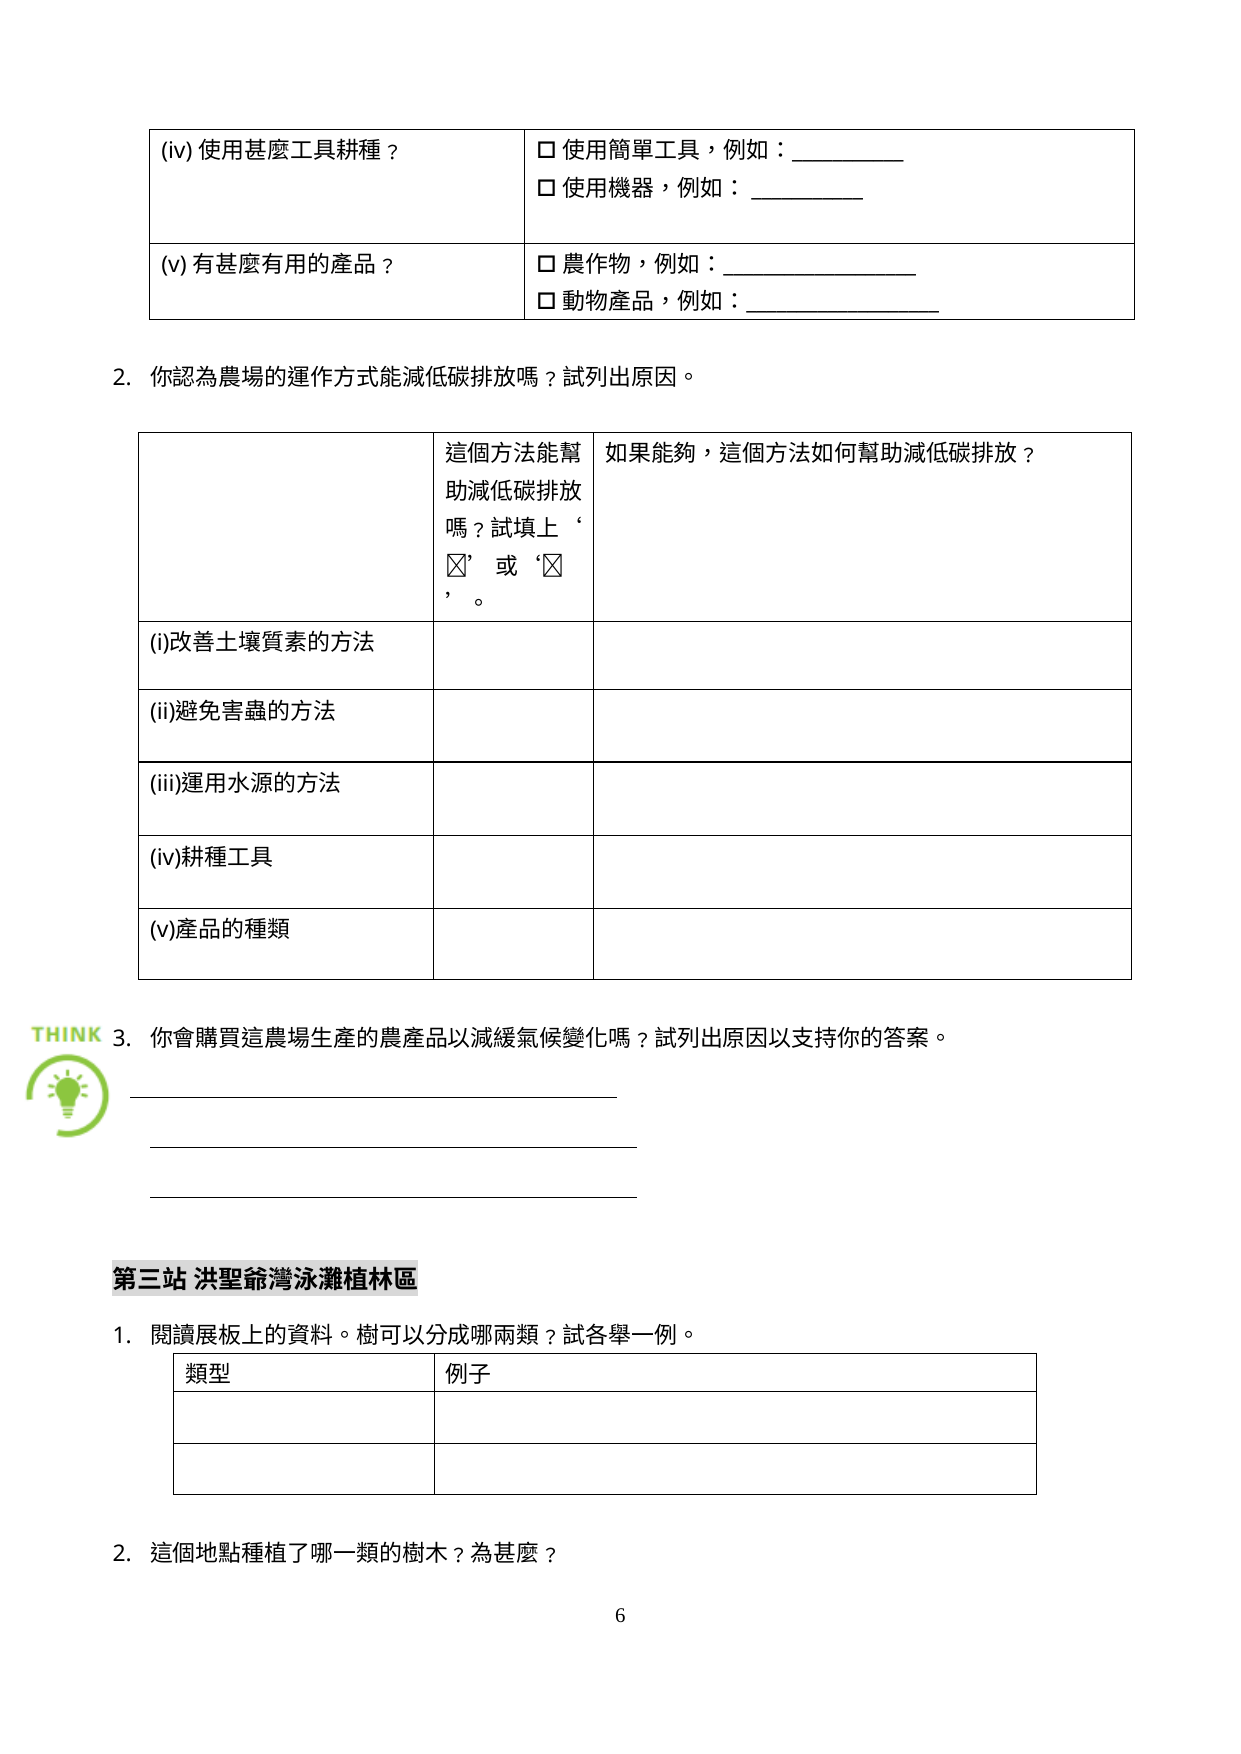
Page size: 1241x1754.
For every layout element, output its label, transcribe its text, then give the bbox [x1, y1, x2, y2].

list 這個地點種植了哪一類的樹木﹖為甚麼﹖ [112, 1533, 1128, 1570]
table_cell [434, 909, 593, 979]
table_cell [434, 763, 593, 835]
table_header 類型 [174, 1354, 434, 1391]
table_header 如果能夠，這個方法如何幫助減低碳排放﹖ [594, 433, 1131, 621]
table_cell [174, 1392, 434, 1443]
table_cell (v) 有甚麼有用的產品﹖ [150, 244, 524, 319]
table_cell [594, 836, 1131, 907]
table_cell (ii)避免害蟲的方法 [139, 690, 433, 761]
table_cell [174, 1444, 434, 1494]
table_cell [434, 690, 593, 761]
table_cell (iv) 使用甚麼工具耕種﹖ [150, 130, 524, 243]
table_cell [594, 690, 1131, 761]
table_cell 使用簡單工具，例如：___________ 使用機器，例如： ___________ [525, 130, 1134, 243]
table_cell [434, 622, 593, 689]
list 閱讀展板上的資料。樹可以分成哪兩類﹖試各舉一例。 [112, 1315, 1128, 1352]
picture [0, 1007, 155, 1157]
text 第三站 洪聖爺灣泳灘植林區 [112, 1259, 1128, 1297]
table_cell (v)產品的種類 [139, 909, 433, 979]
table_header [139, 433, 433, 621]
table_cell [594, 763, 1131, 835]
list 你認為農場的運作方式能減低碳排放嗎﹖試列出原因。 [112, 357, 1128, 395]
table_cell [435, 1444, 1036, 1494]
table_cell (i)改善土壤質素的方法 [139, 622, 433, 689]
list 你會購買這農場生產的農產品以減緩氣候變化嗎﹖試列出原因以支持你的答案。 [112, 1017, 1128, 1055]
table_cell [435, 1392, 1036, 1443]
table_cell (iii)運用水源的方法 [139, 763, 433, 835]
table_cell [594, 622, 1131, 689]
table_cell (iv)耕種工具 [139, 836, 433, 907]
table_header 這個方法能幫助減低碳排放嗎﹖試填上‘’ 或‘’。 [434, 433, 593, 621]
table_cell 農作物，例如：___________________ 動物產品，例如：___________________ [525, 244, 1134, 319]
table_header 例子 [435, 1354, 1036, 1391]
table_cell [594, 909, 1131, 979]
table_cell [434, 836, 593, 907]
